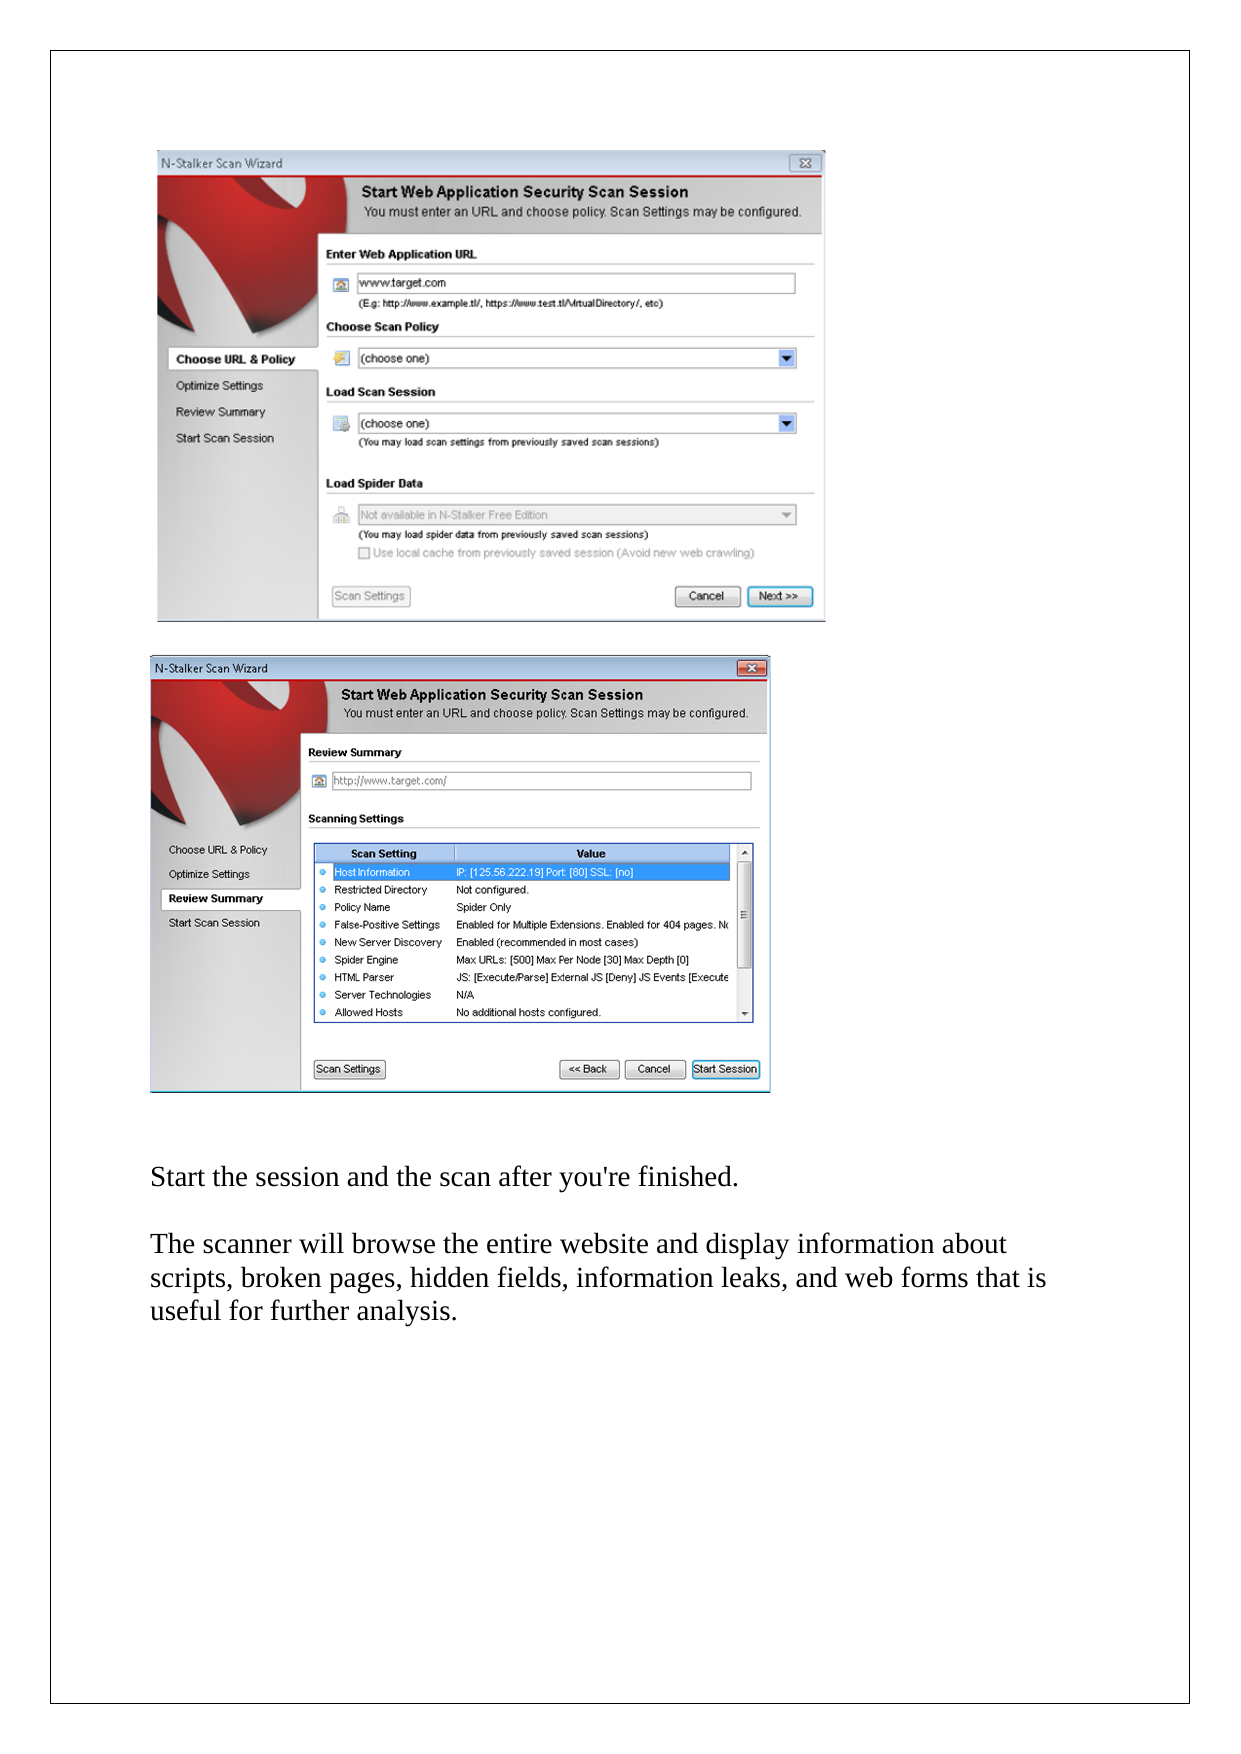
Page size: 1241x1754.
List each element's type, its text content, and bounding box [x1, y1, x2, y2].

text The scanner will browse the entire website and display information about scripts, broken pages, hidden fields, information leaks, and web forms that is useful for further analysis. [150, 1226, 1090, 1327]
picture [157, 150, 826, 622]
picture [150, 654, 771, 1093]
text Start the session and the scan after you're finished. [150, 1159, 1090, 1193]
